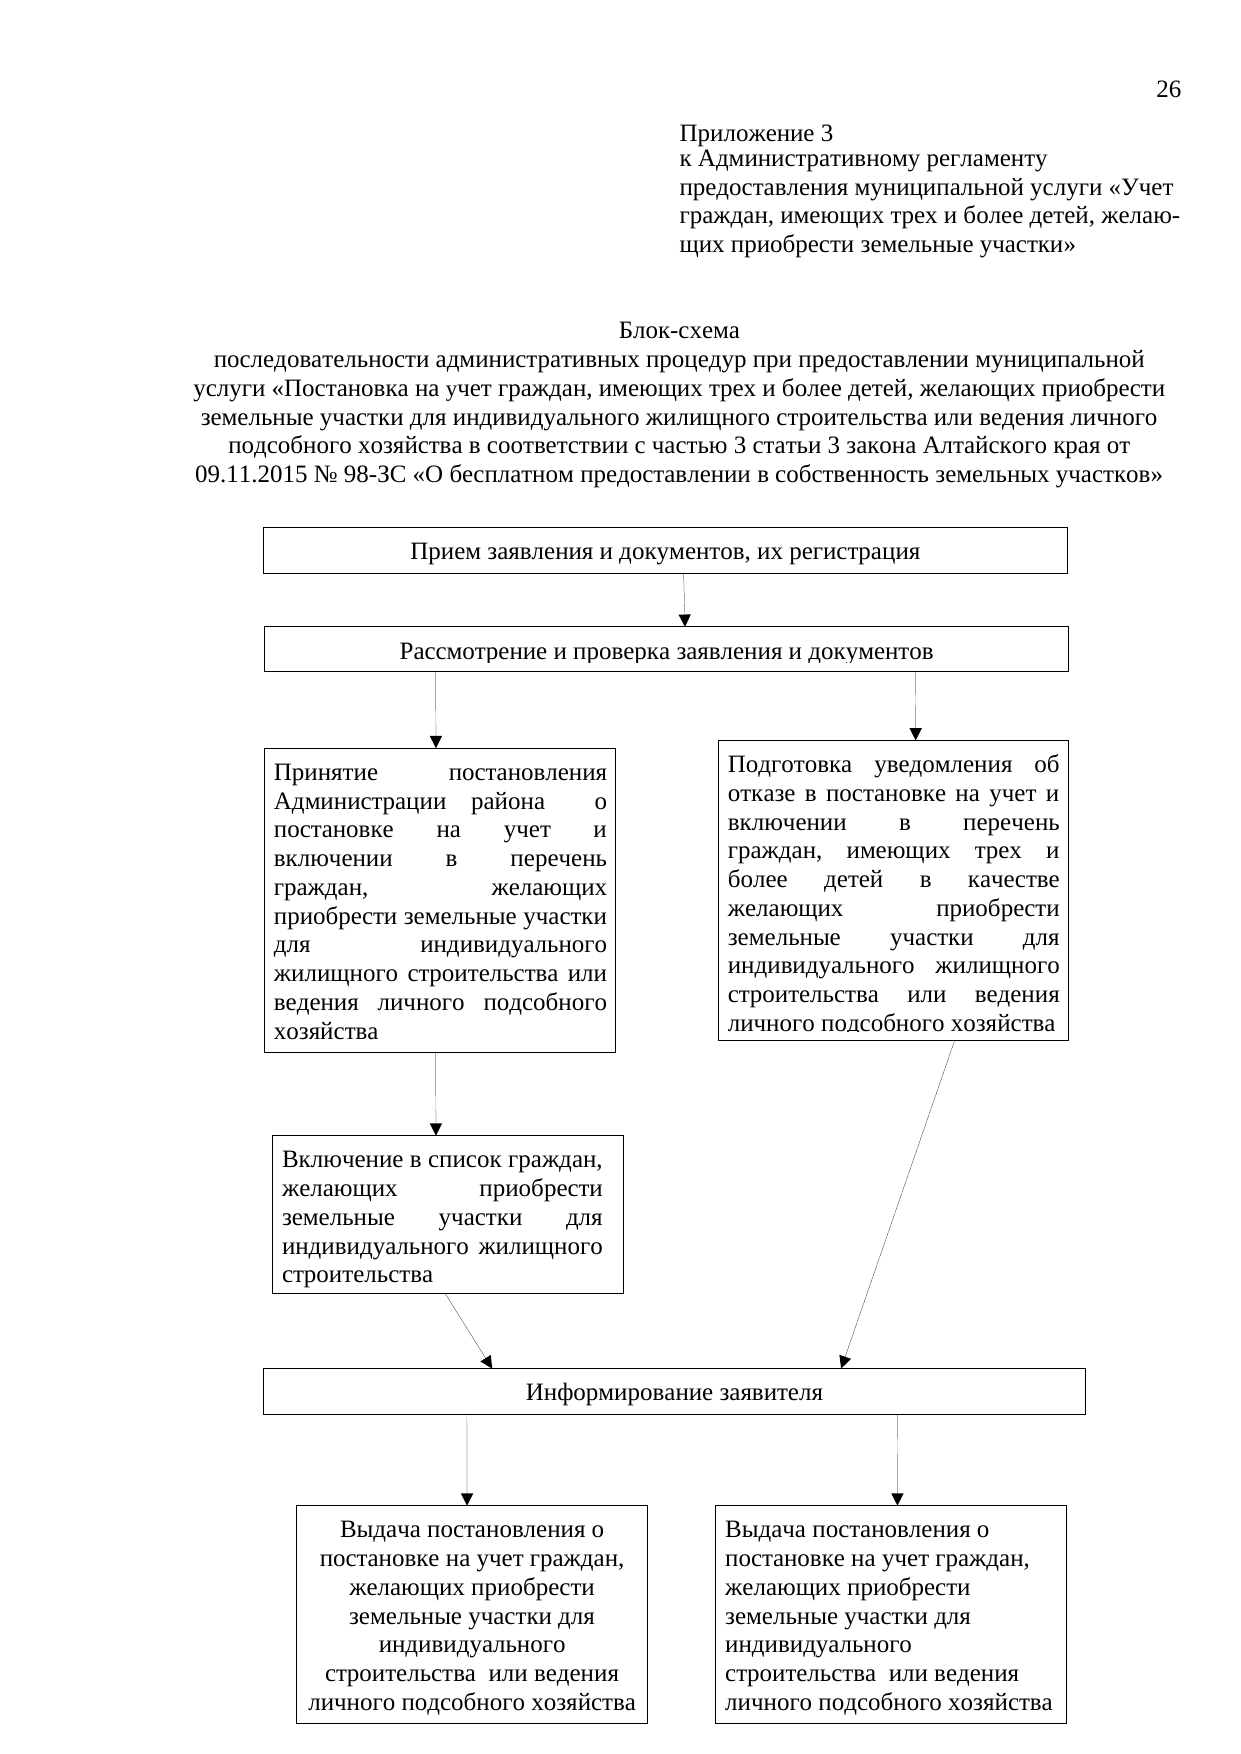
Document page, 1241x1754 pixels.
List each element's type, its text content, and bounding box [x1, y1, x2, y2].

text Блок-схема [177, 316, 1181, 344]
text граждан, имеющих трех и более детей, желаю- [177, 201, 1181, 229]
text последовательности административных процедур при предоставлении муниципальной услуги «Постановка на учет граждан, имеющих трех и более детей, желающих приобрести земельные участки для индивидуального жилищного строительства или ведения личного подсобного хозяйства в соответствии с частью 3 статьи 3 закона Алтайского края от 09.11.2015 № 98-ЗС «О бесплатном предоставлении в собственность земельных участков» [177, 344, 1181, 488]
text предоставления муниципальной услуги «Учет [177, 172, 1181, 201]
text Приложение 3 [177, 118, 1181, 147]
text к Административному регламенту [177, 147, 1181, 172]
text щих приобрести земельные участки» [177, 229, 1181, 258]
